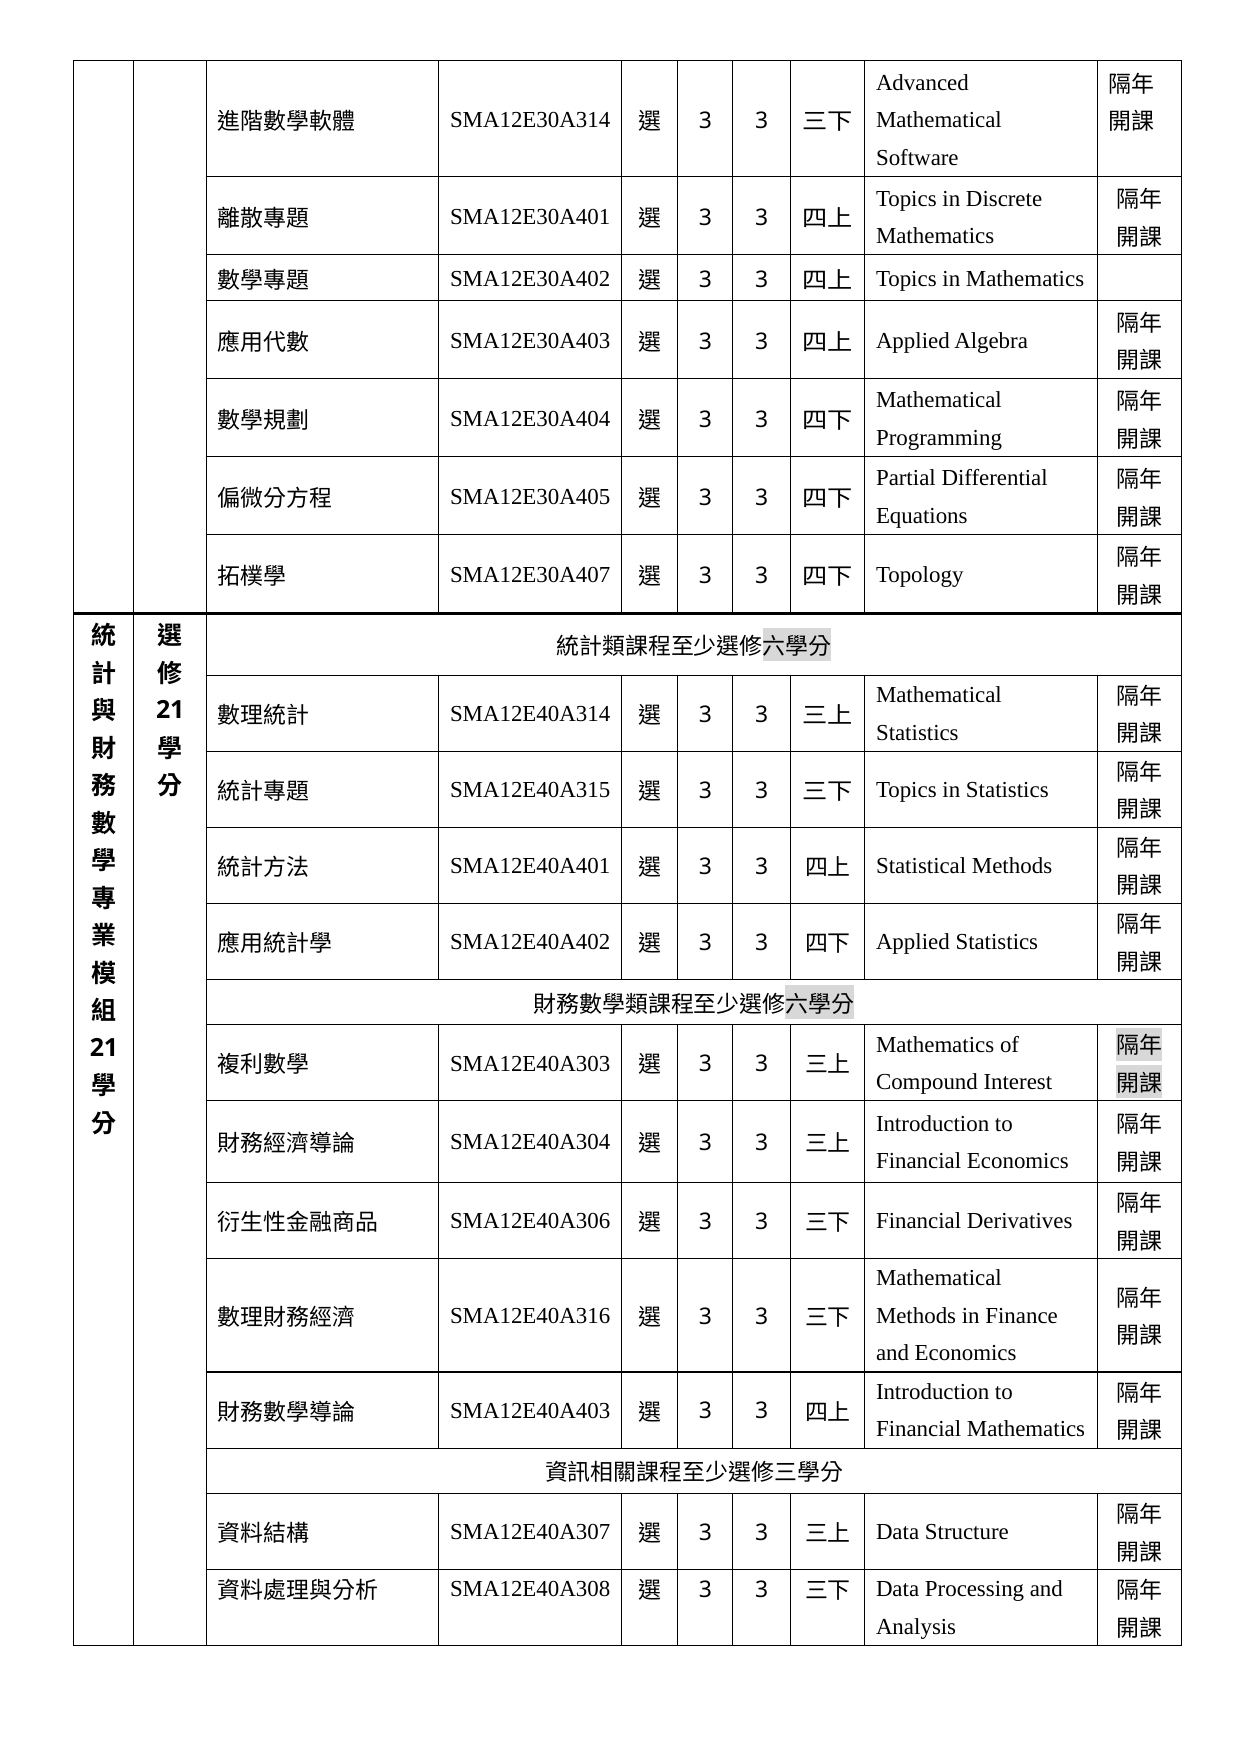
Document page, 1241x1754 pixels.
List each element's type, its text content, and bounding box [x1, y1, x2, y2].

table_cell 複利數學 [207, 1025, 438, 1100]
table_cell 3 [733, 177, 790, 254]
table_cell 隔年開課 [1098, 1259, 1181, 1371]
table_cell 3 [678, 61, 732, 176]
table_cell SMA12E30A407 [439, 535, 621, 612]
table_cell Topology [865, 535, 1097, 612]
table_cell 四上 [791, 1373, 864, 1447]
table_cell 三上 [791, 676, 864, 751]
table_cell 四下 [791, 379, 864, 456]
table_cell 3 [733, 828, 790, 903]
table_cell 四下 [791, 904, 864, 979]
table_cell 選 [622, 61, 677, 176]
table_cell 數理財務經濟 [207, 1259, 438, 1371]
table_cell SMA12E40A307 [439, 1494, 621, 1569]
table_cell 3 [678, 1259, 732, 1371]
table_cell 四上 [791, 828, 864, 903]
table_cell 應用統計學 [207, 904, 438, 979]
table_cell SMA12E40A306 [439, 1183, 621, 1258]
table_cell 選 [622, 301, 677, 378]
table_cell SMA12E40A401 [439, 828, 621, 903]
table_cell 隔年開課 [1098, 457, 1181, 534]
table_cell 隔年開課 [1098, 177, 1181, 254]
table_cell 選 [622, 1025, 677, 1100]
table_cell Topics in Statistics [865, 752, 1097, 827]
table_cell 隔年開課 [1098, 379, 1181, 456]
table_cell Data Processing and Analysis [865, 1570, 1097, 1645]
table_cell 3 [733, 752, 790, 827]
table_cell 統計方法 [207, 828, 438, 903]
table_cell 衍生性金融商品 [207, 1183, 438, 1258]
table_cell 選 [622, 1494, 677, 1569]
table_cell 3 [733, 379, 790, 456]
table_cell 3 [678, 1101, 732, 1182]
table_cell 三下 [791, 1570, 864, 1645]
table_cell 選 [622, 1101, 677, 1182]
table_cell 選 [622, 752, 677, 827]
table_cell 3 [678, 828, 732, 903]
table_cell 3 [733, 301, 790, 378]
table_cell SMA12E40A314 [439, 676, 621, 751]
table_cell 3 [733, 1259, 790, 1371]
table_cell 隔年開課 [1098, 1183, 1181, 1258]
table_cell SMA12E40A316 [439, 1259, 621, 1371]
table_cell 3 [733, 255, 790, 299]
table_cell 隔年開課 [1098, 535, 1181, 612]
table_cell 隔年開課 [1098, 828, 1181, 903]
table_cell 四上 [791, 301, 864, 378]
table_cell Topics in Mathematics [865, 255, 1097, 299]
table_cell Advanced Mathematical Software [865, 61, 1097, 176]
table_cell SMA12E30A401 [439, 177, 621, 254]
table_cell 四上 [791, 255, 864, 299]
table_cell 數理統計 [207, 676, 438, 751]
table_cell 3 [678, 904, 732, 979]
table_cell 財務數學類課程至少選修六學分 [207, 980, 1181, 1024]
table_cell 3 [678, 301, 732, 378]
table_cell 3 [678, 676, 732, 751]
table_cell 3 [733, 1101, 790, 1182]
table_cell Applied Statistics [865, 904, 1097, 979]
table_cell SMA12E30A314 [439, 61, 621, 176]
table_cell SMA12E40A402 [439, 904, 621, 979]
table_cell 選 [622, 1570, 677, 1645]
table_cell 三下 [791, 752, 864, 827]
table_cell Mathematical Methods in Finance and Economics [865, 1259, 1097, 1371]
table_cell 選 [622, 1183, 677, 1258]
table_cell 隔年開課 [1098, 676, 1181, 751]
table_cell SMA12E30A403 [439, 301, 621, 378]
table_cell 3 [733, 904, 790, 979]
table_cell 四下 [791, 535, 864, 612]
table_cell SMA12E40A403 [439, 1373, 621, 1447]
table_cell 隔年開課 [1098, 1494, 1181, 1569]
table_cell 隔年開課 [1098, 61, 1181, 176]
table_cell 隔年開課 [1098, 1570, 1181, 1645]
table_cell 選 [622, 1373, 677, 1447]
table_cell 財務數學導論 [207, 1373, 438, 1447]
table_cell SMA12E40A308 [439, 1570, 621, 1645]
table_cell 隔年開課 [1098, 1025, 1181, 1100]
table_cell 資料結構 [207, 1494, 438, 1569]
table_cell 三上 [791, 1025, 864, 1100]
table_cell 選修 21 學分 [134, 615, 206, 1645]
table_cell 3 [733, 1183, 790, 1258]
table_cell 三下 [791, 1259, 864, 1371]
table_cell 3 [733, 676, 790, 751]
table_cell 選 [622, 379, 677, 456]
table_cell Data Structure [865, 1494, 1097, 1569]
table_cell Mathematics of Compound Interest [865, 1025, 1097, 1100]
table_cell 3 [733, 61, 790, 176]
table_cell 隔年開課 [1098, 301, 1181, 378]
table_cell 離散專題 [207, 177, 438, 254]
table_cell 隔年開課 [1098, 752, 1181, 827]
table_cell Statistical Methods [865, 828, 1097, 903]
table_cell 選 [622, 457, 677, 534]
table_cell 統計類課程至少選修六學分 [207, 615, 1181, 675]
table_cell 3 [678, 1373, 732, 1447]
table_cell 3 [733, 1494, 790, 1569]
table_cell [1098, 255, 1181, 299]
table_cell 應用代數 [207, 301, 438, 378]
table_cell 3 [678, 457, 732, 534]
table_cell 3 [733, 1570, 790, 1645]
table_cell SMA12E40A303 [439, 1025, 621, 1100]
table_cell 拓樸學 [207, 535, 438, 612]
table_cell 3 [733, 1373, 790, 1447]
table_cell Topics in Discrete Mathematics [865, 177, 1097, 254]
table_cell 3 [678, 177, 732, 254]
table_cell Mathematical Programming [865, 379, 1097, 456]
table_cell SMA12E40A315 [439, 752, 621, 827]
table_cell 3 [733, 457, 790, 534]
table_cell 選 [622, 904, 677, 979]
table_cell Introduction to Financial Mathematics [865, 1373, 1097, 1447]
table_cell 偏微分方程 [207, 457, 438, 534]
table_cell 3 [733, 1025, 790, 1100]
table_cell 三上 [791, 1101, 864, 1182]
table_cell SMA12E30A402 [439, 255, 621, 299]
table_cell 選 [622, 676, 677, 751]
table_cell SMA12E30A404 [439, 379, 621, 456]
table_cell 隔年開課 [1098, 904, 1181, 979]
table_cell 3 [733, 535, 790, 612]
table_cell 選 [622, 1259, 677, 1371]
table_cell 3 [678, 1570, 732, 1645]
table_cell Introduction to Financial Economics [865, 1101, 1097, 1182]
table_cell 四上 [791, 177, 864, 254]
table_cell 數學規劃 [207, 379, 438, 456]
table_cell 統 計 與 財 務 數 學專業模組21學分 [74, 615, 133, 1645]
table_cell 3 [678, 1494, 732, 1569]
table_cell Financial Derivatives [865, 1183, 1097, 1258]
table_cell 隔年開課 [1098, 1373, 1181, 1447]
table_cell 四下 [791, 457, 864, 534]
table_cell 數學專題 [207, 255, 438, 299]
table_cell Partial Differential Equations [865, 457, 1097, 534]
table_cell 選 [622, 535, 677, 612]
table_cell SMA12E30A405 [439, 457, 621, 534]
table_cell 選 [622, 255, 677, 299]
table_cell 3 [678, 255, 732, 299]
table_cell 統計專題 [207, 752, 438, 827]
table_cell 三上 [791, 1494, 864, 1569]
table_cell 進階數學軟體 [207, 61, 438, 176]
table_cell 資訊相關課程至少選修三學分 [207, 1449, 1181, 1493]
table_cell Applied Algebra [865, 301, 1097, 378]
table_cell 財務經濟導論 [207, 1101, 438, 1182]
table_cell Mathematical Statistics [865, 676, 1097, 751]
table_cell 3 [678, 1183, 732, 1258]
table_cell 資料處理與分析 [207, 1570, 438, 1645]
table_cell 三下 [791, 1183, 864, 1258]
table_cell 隔年開課 [1098, 1101, 1181, 1182]
table_cell 選 [622, 177, 677, 254]
table_cell 3 [678, 379, 732, 456]
table_cell 3 [678, 535, 732, 612]
table_cell 三下 [791, 61, 864, 176]
table_cell SMA12E40A304 [439, 1101, 621, 1182]
table_cell 選 [622, 828, 677, 903]
table_cell 3 [678, 1025, 732, 1100]
table_cell 3 [678, 752, 732, 827]
